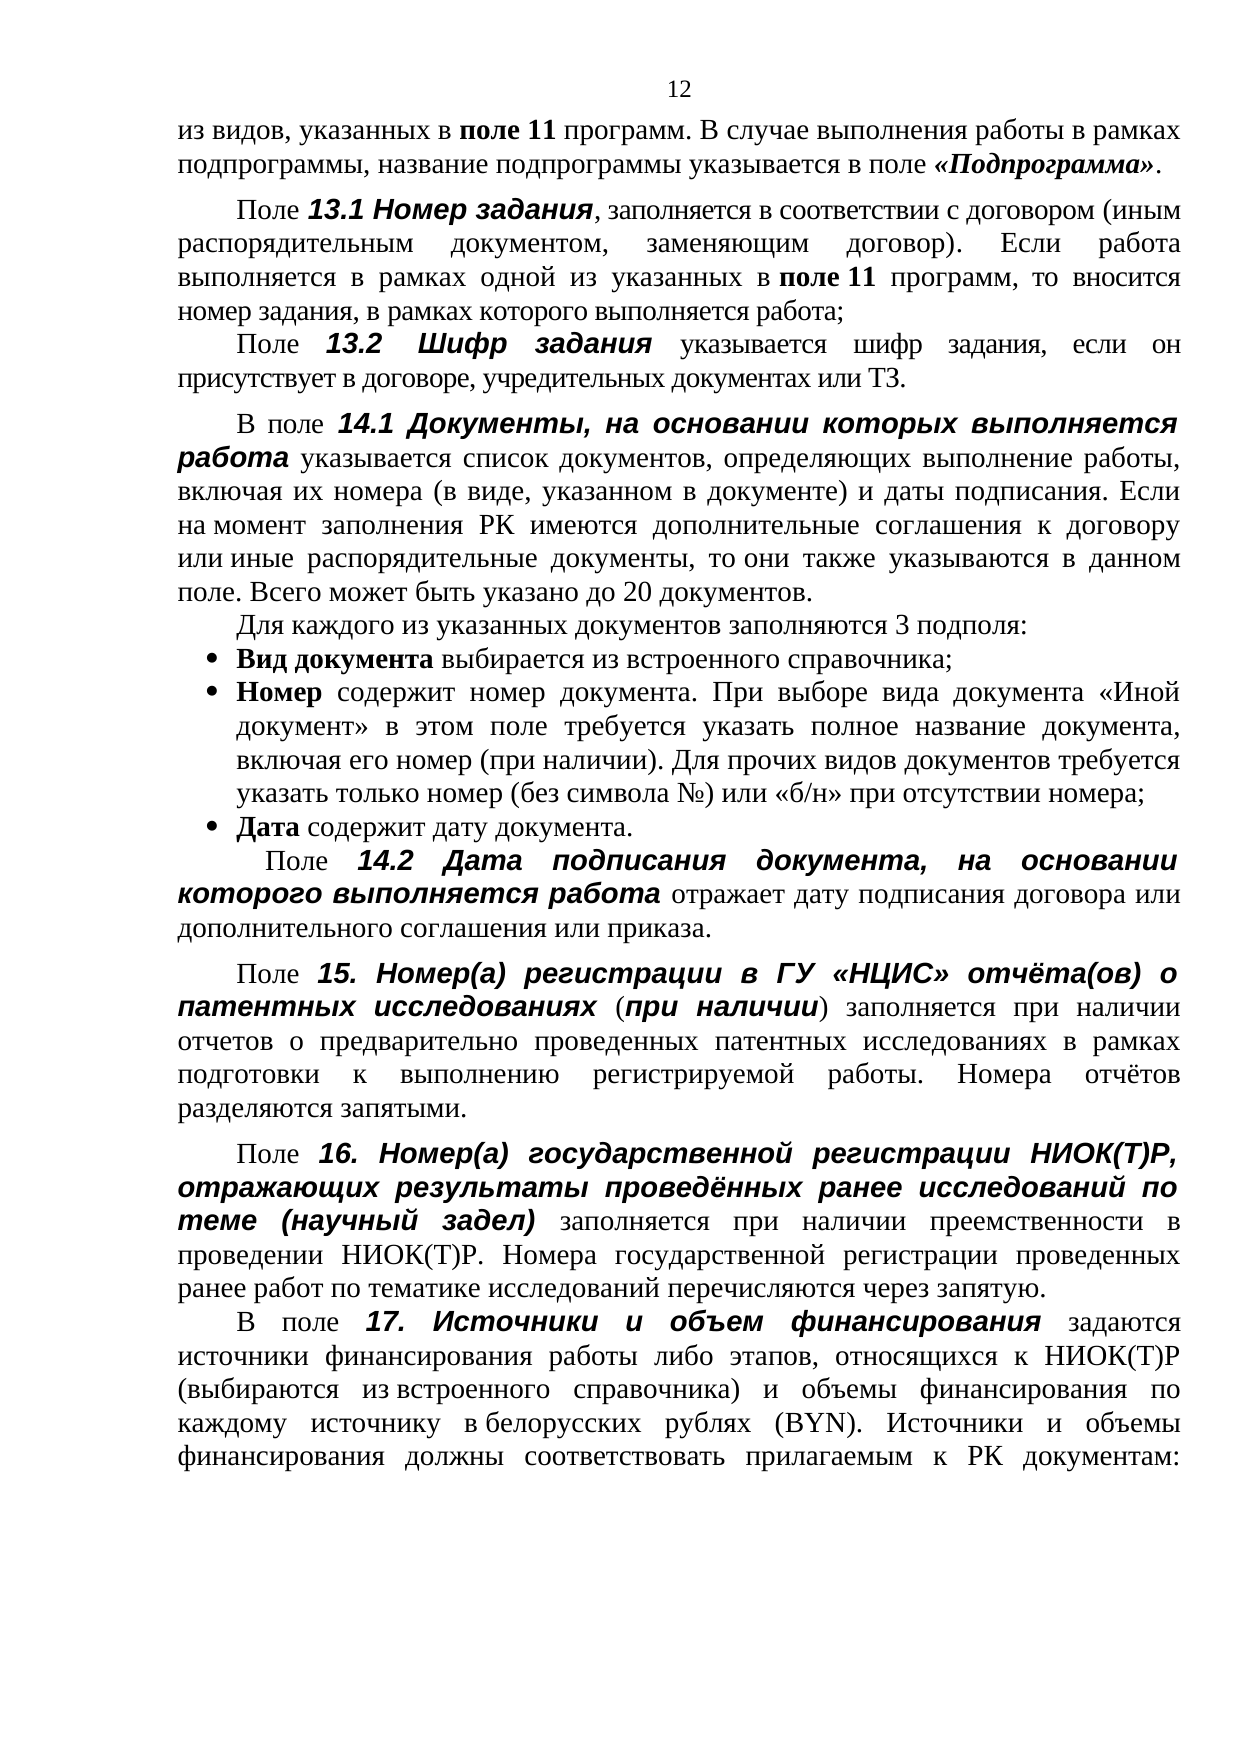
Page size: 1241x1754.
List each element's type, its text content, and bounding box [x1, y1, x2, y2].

text Поле 13.2 Шифр задания указывается шифр задания, если он присутствует в договоре, учредительных документах или ТЗ. [177, 326, 1181, 393]
text В поле 14.1 Документы, на основании которых выполняется работа указывается список документов, определяющих выполнение работы, включая их номера (в виде, указанном в документе) и даты подписания. Если на момент заполнения РК имеются дополнительные соглашения к договору или иные распорядительные документы, то они также указываются в данном поле. Всего может быть указано до 20 документов. [177, 406, 1181, 607]
text Поле 15. Номер(а) регистрации в ГУ «НЦИС» отчёта(ов) о патентных исследованиях (при наличии) заполняется при наличии отчетов о предварительно проведенных патентных исследованиях в рамках подготовки к выполнению регистрируемой работы. Номера отчётов разделяются запятыми. [177, 956, 1181, 1124]
text Поле 16. Номер(а) государственной регистрации НИОК(Т)Р, отражающих результаты проведённых ранее исследований по теме (научный задел) заполняется при наличии преемственности в проведении НИОК(Т)Р. Номера государственной регистрации проведенных ранее работ по тематике исследований перечисляются через запятую. [177, 1136, 1181, 1304]
list Вид документа выбирается из встроенного справочника; [207, 641, 1181, 674]
list Номер содержит номер документа. При выборе вида документа «Иной документ» в этом поле требуется указать полное название документа, включая его номер (при наличии). Для прочих видов документов требуется указать только номер (без символа №) или «б/н» при отсутствии номера; [207, 674, 1181, 809]
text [177, 112, 1181, 179]
list Для каждого из указанных документов заполняются 3 подполя: [177, 607, 1181, 641]
text Поле 13.1 Номер задания, заполняется в соответствии с договором (иным распорядительным документом, заменяющим договор). Если работа выполняется в рамках одной из указанных в поле 11 программ, то вносится номер задания, в рамках которого выполняется работа; [177, 192, 1181, 326]
list Дата содержит дату документа. [207, 809, 1181, 842]
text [177, 1304, 1181, 1506]
text Поле 14.2 Дата подписания документа, на основании которого выполняется работа отражает дату подписания договора или дополнительного соглашения или приказа. [177, 842, 1181, 943]
